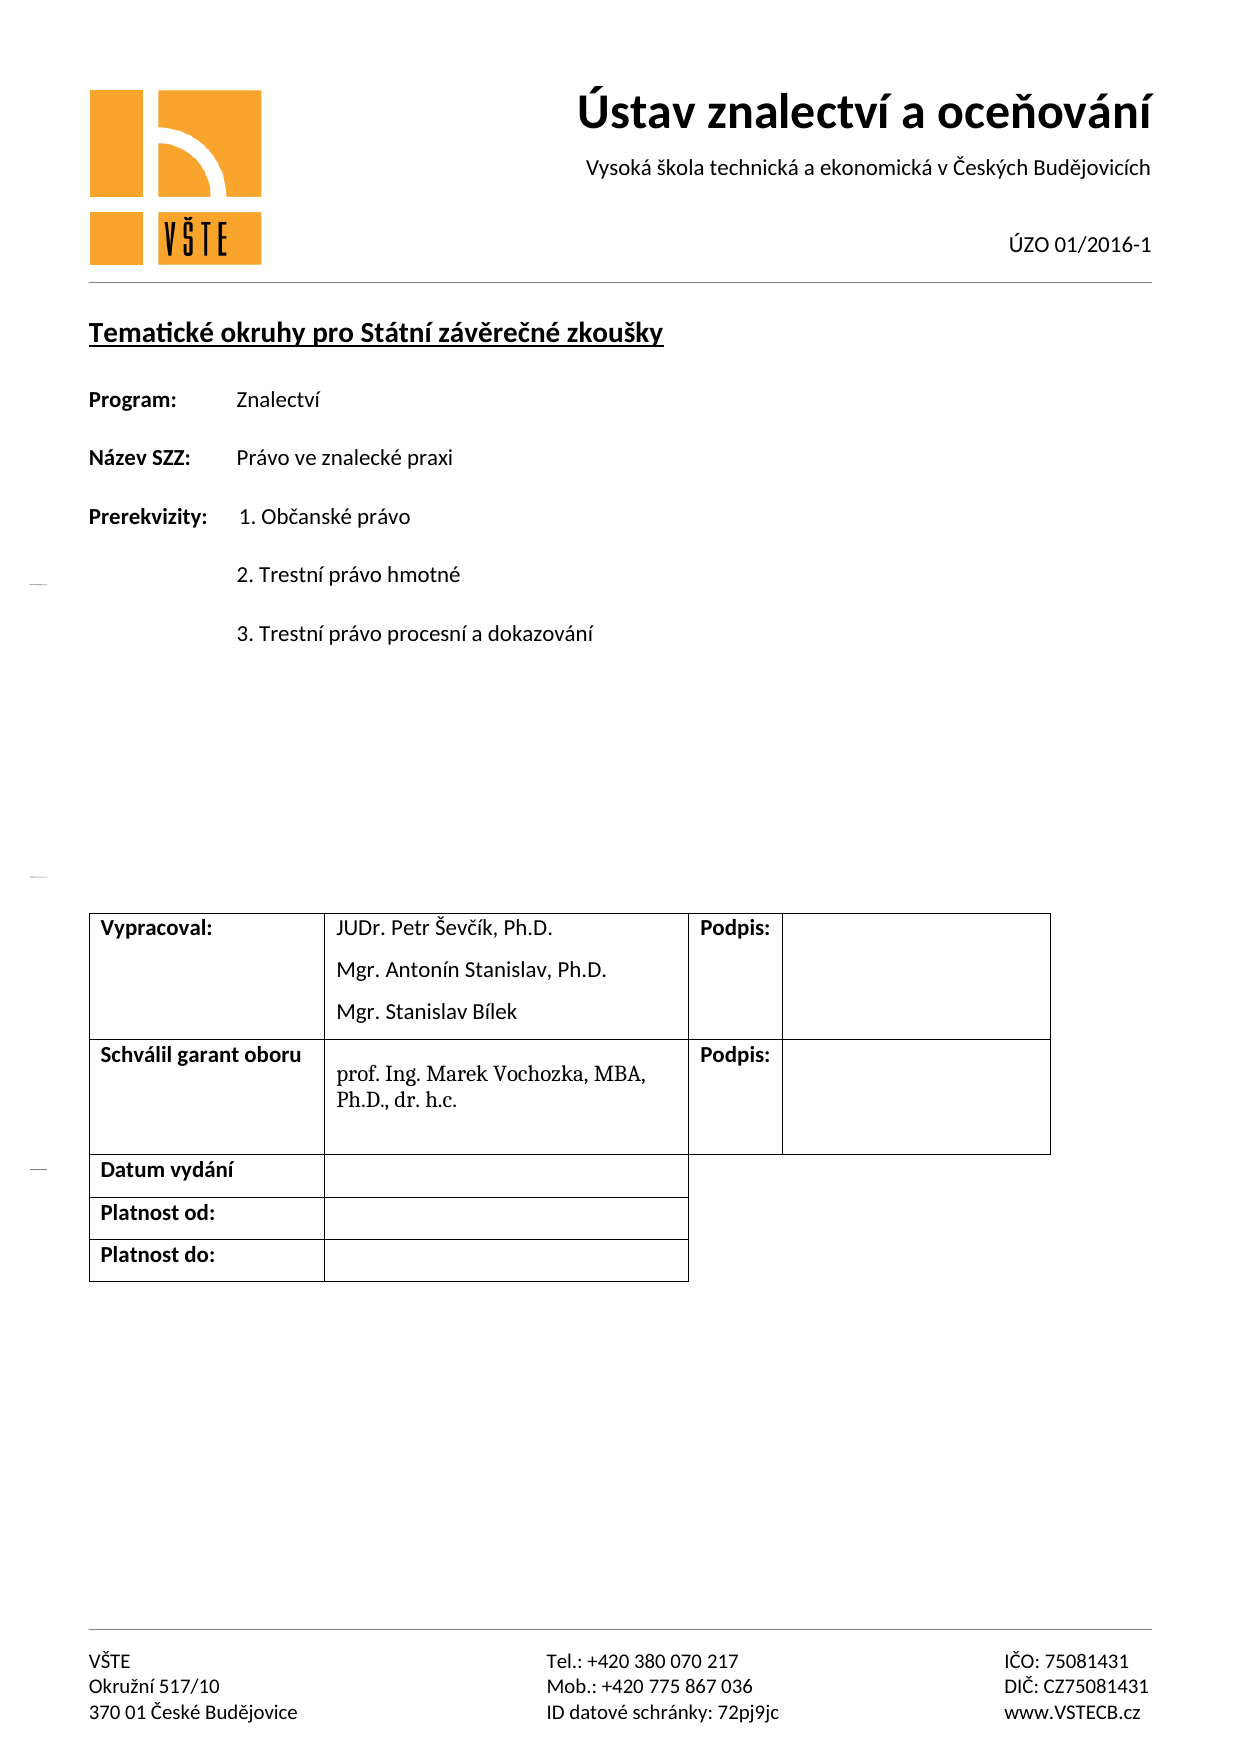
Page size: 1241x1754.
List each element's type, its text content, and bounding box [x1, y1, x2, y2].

table_cell Platnost od: [90, 1198, 324, 1239]
picture [89, 90, 262, 265]
text Název SZZ: Právo ve znalecké praxi [89, 443, 1152, 471]
table_cell prof. Ing. Marek Vochozka, MBA, Ph.D., dr. h.c. [325, 1040, 688, 1154]
text Prerekvizity: 1. Občanské právo [89, 502, 1152, 530]
table_cell [783, 1040, 1050, 1154]
table_cell Platnost do: [90, 1240, 324, 1281]
table_cell [325, 1198, 688, 1239]
table_header JUDr. Petr Ševčík, Ph.D. Mgr. Antonín Stanislav, Ph.D. Mgr. Stanislav Bílek [325, 914, 688, 1039]
table_cell Datum vydání [90, 1155, 324, 1197]
table_header Vypracoval: [90, 914, 324, 1039]
table_header Podpis: [689, 914, 782, 1039]
text 3. Trestní právo procesní a dokazování [162, 619, 1152, 647]
text Program: Znalectví [89, 385, 1152, 413]
table_cell [325, 1240, 688, 1281]
table_cell [325, 1155, 688, 1197]
table_cell Podpis: [689, 1040, 782, 1154]
text 2. Trestní právo hmotné [162, 561, 1152, 589]
table_cell Schválil garant oboru [90, 1040, 324, 1154]
table_header [783, 914, 1050, 1039]
text Tematické okruhy pro Státní závěrečné zkoušky [89, 314, 1152, 350]
